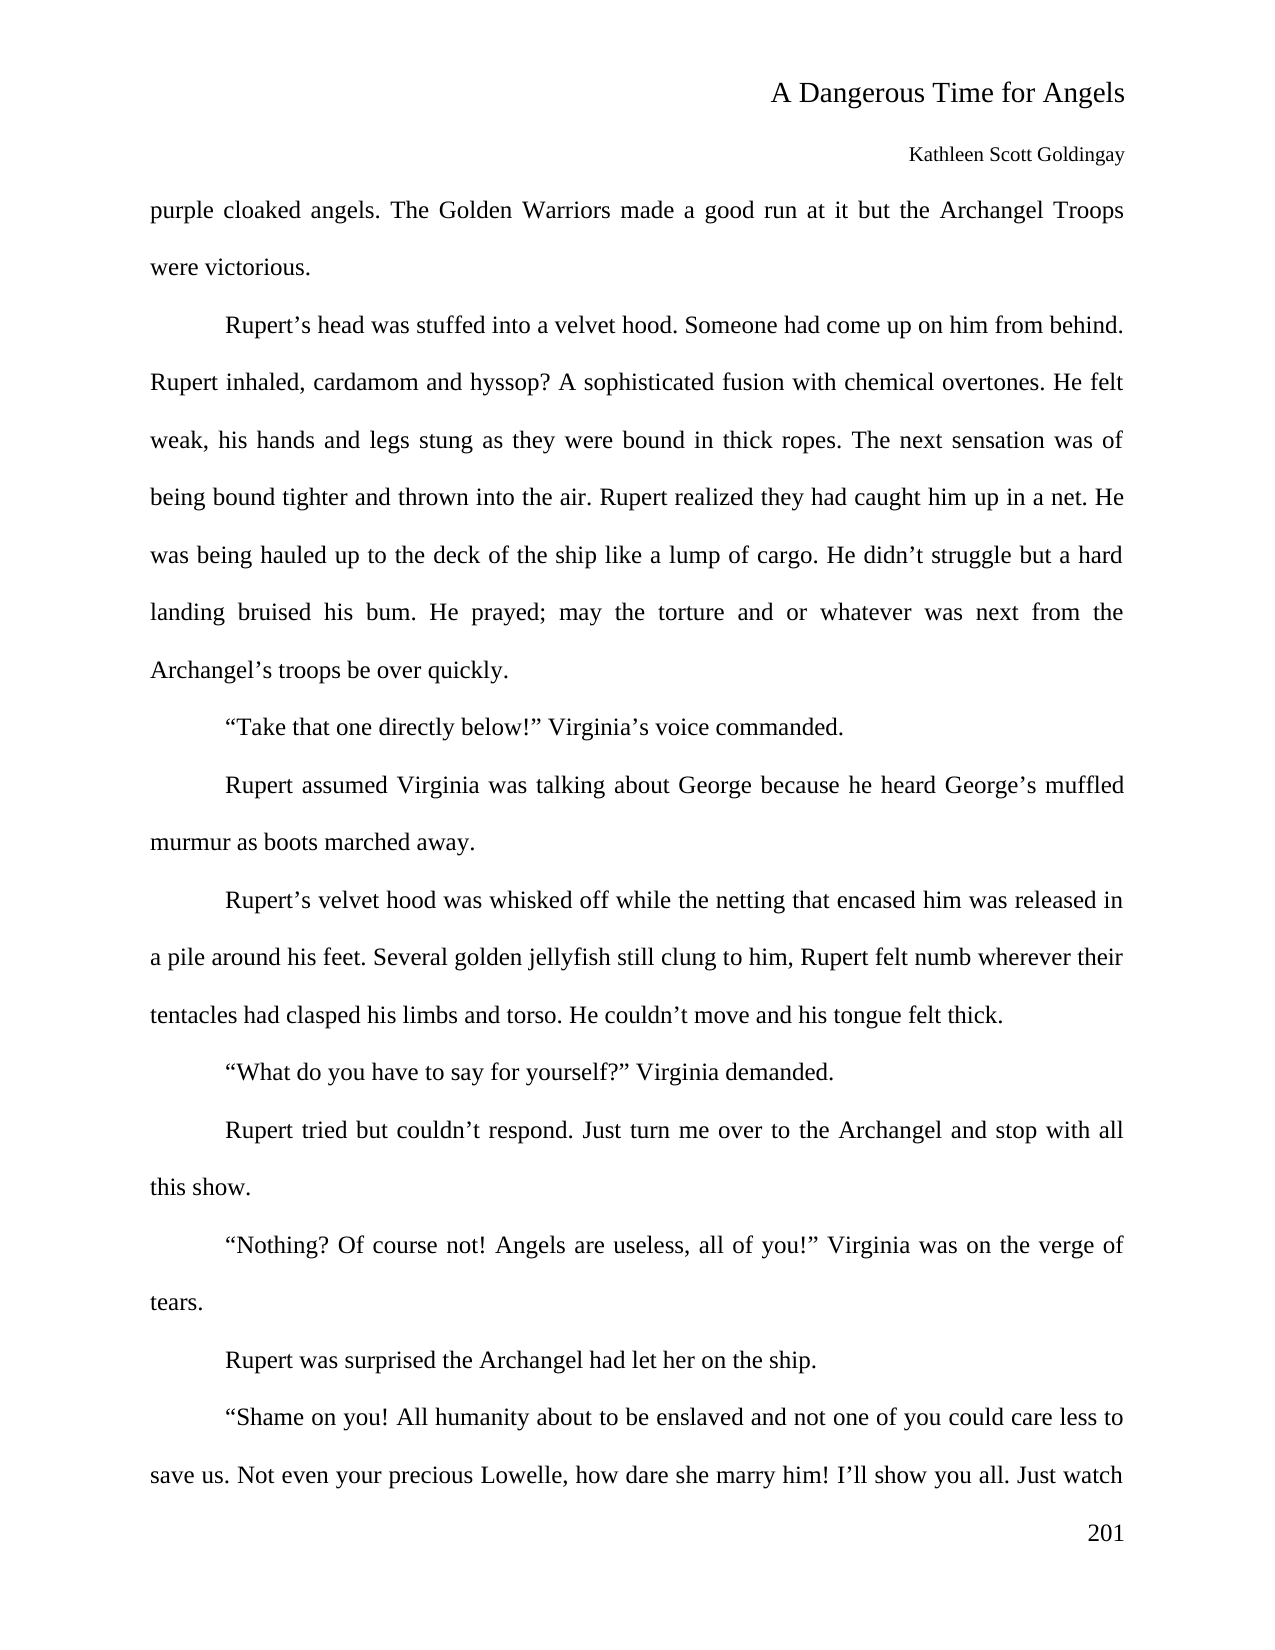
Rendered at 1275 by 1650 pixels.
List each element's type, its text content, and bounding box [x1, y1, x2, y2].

text “Take that one directly below!” ’s voice commanded. [150, 712, 1125, 741]
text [150, 195, 1125, 281]
text “Nothing? Of course not! Angels are useless, all of you!” was on the verge of tears. [150, 1230, 1125, 1316]
text Rupert tried but couldn’t respond. Just turn me over to the and stop with all this show. [150, 1115, 1125, 1201]
text Rupert assumed was talking about George because he heard George’s muffled murmur as boots marched away. [150, 770, 1125, 856]
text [150, 1402, 1125, 1488]
text “What do you have to say for yourself?” demanded. [150, 1057, 1125, 1086]
text Rupert’s velvet hood was whisked off while the netting that encased him was released in a pile around his feet. Several golden jellyfish still clung to him, Rupert felt numb wherever their tentacles had clasped his limbs and torso. He couldn’t move and his tongue felt thick. [150, 885, 1125, 1028]
text Rupert’s head was stuffed into a velvet hood. Someone had come up on him from behind. Rupert inhaled, cardamom and hyssop? A sophisticated fusion with chemical overtones. He felt weak, his hands and legs stung as they were bound in thick ropes. The next sensation was of being bound tighter and thrown into the air. Rupert realized they had caught him up in a net. He was being hauled up to the deck of the ship like a lump of cargo. He didn’t struggle but a hard landing bruised his bum. He prayed; may the torture and or whatever was next from the Archangel’s troops be over quickly. [150, 310, 1125, 683]
text Rupert was surprised the Archangel had let her on the ship. [150, 1345, 1125, 1373]
